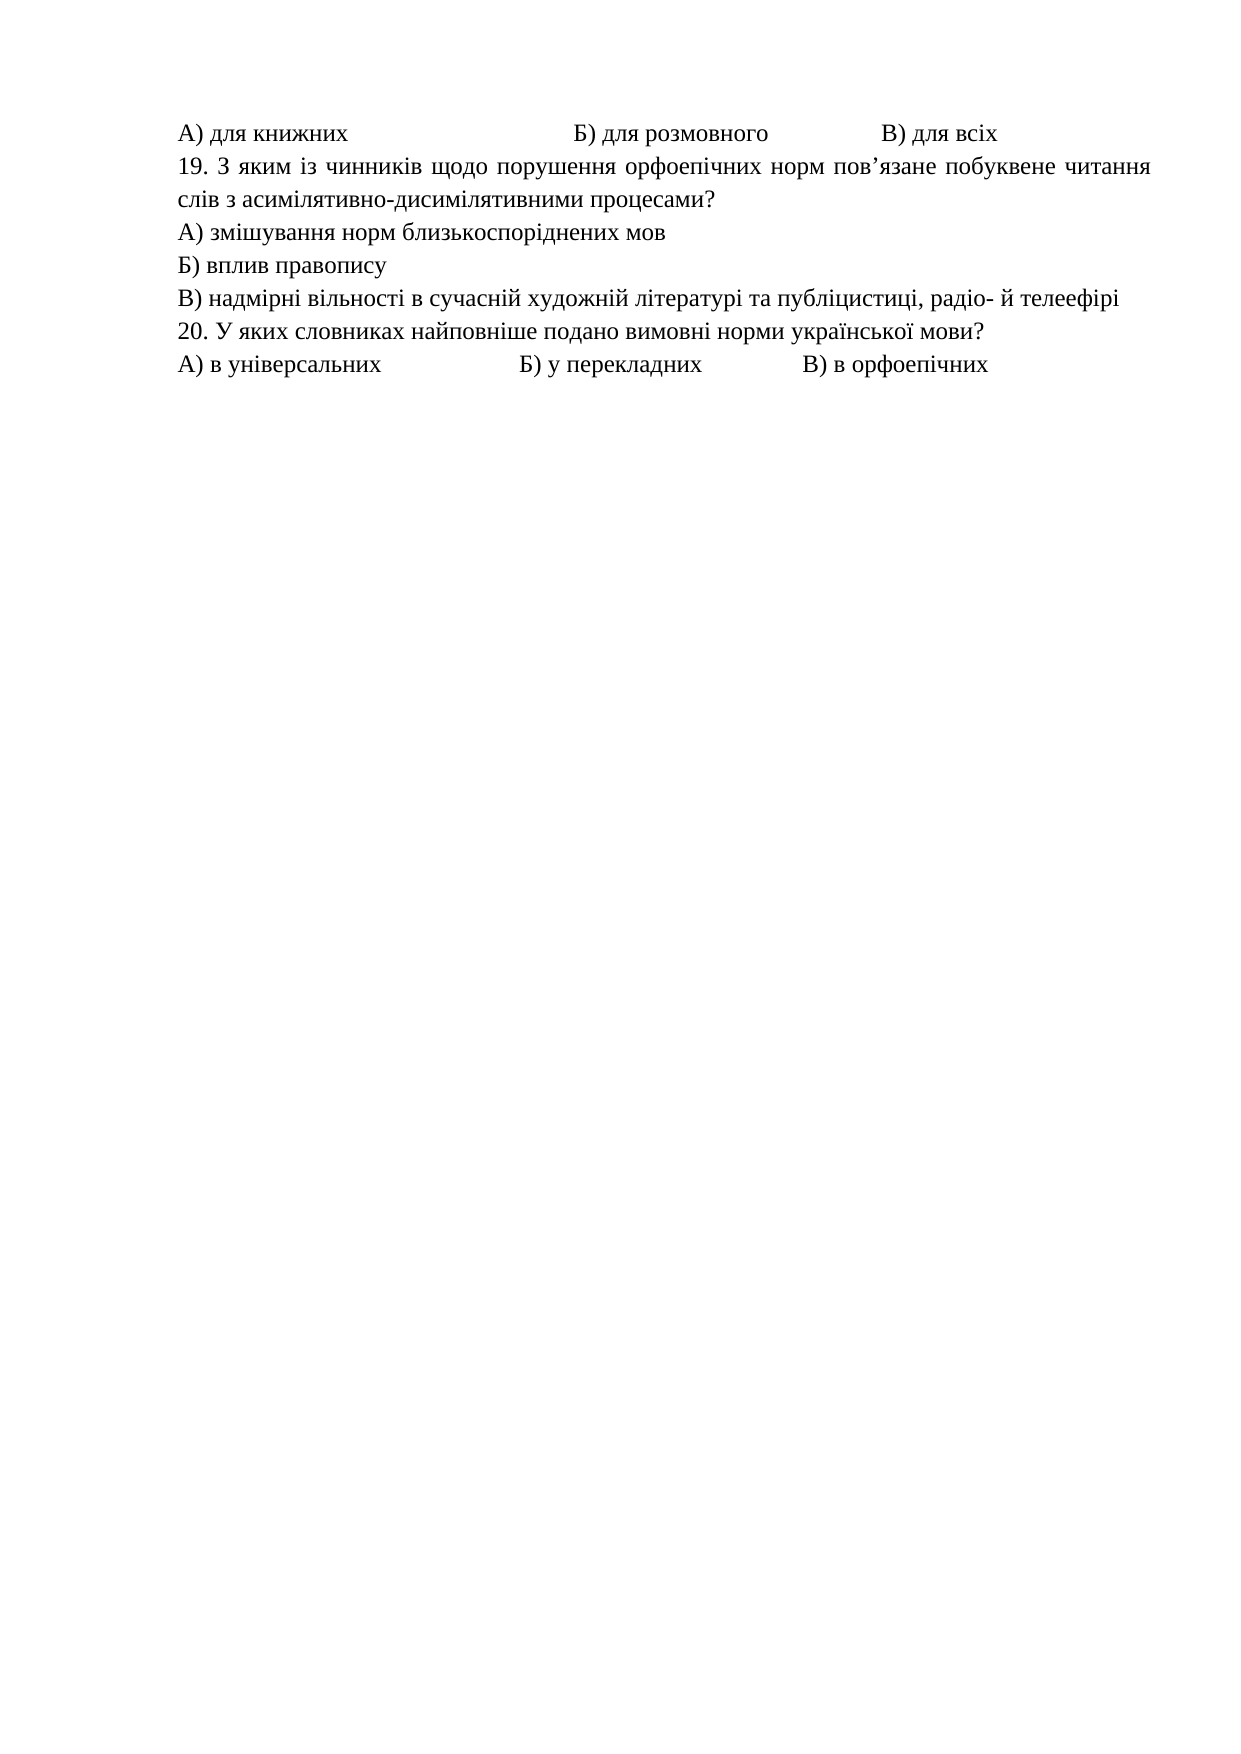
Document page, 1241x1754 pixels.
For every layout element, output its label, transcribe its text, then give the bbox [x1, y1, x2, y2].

text А) змішування норм близькоспоріднених мов [177, 217, 1152, 246]
text 20. У яких словниках найповніше подано вимовні норми української мови? [177, 316, 1152, 345]
text В) надмірні вільності в сучасній художній літературі та публіцистиці, радіо- й телеефірі [177, 283, 1152, 312]
text Б) вплив правопису [177, 250, 1152, 279]
text А) в універсальних Б) у перекладних В) в орфоепічних [177, 349, 1152, 378]
text А) для книжних Б) для розмовного В) для всіх [177, 118, 1152, 147]
text 19. З яким із чинників щодо порушення орфоепічних норм пов’язане побуквене читання слів з асимілятивно-дисимілятивними процесами? [177, 151, 1152, 213]
